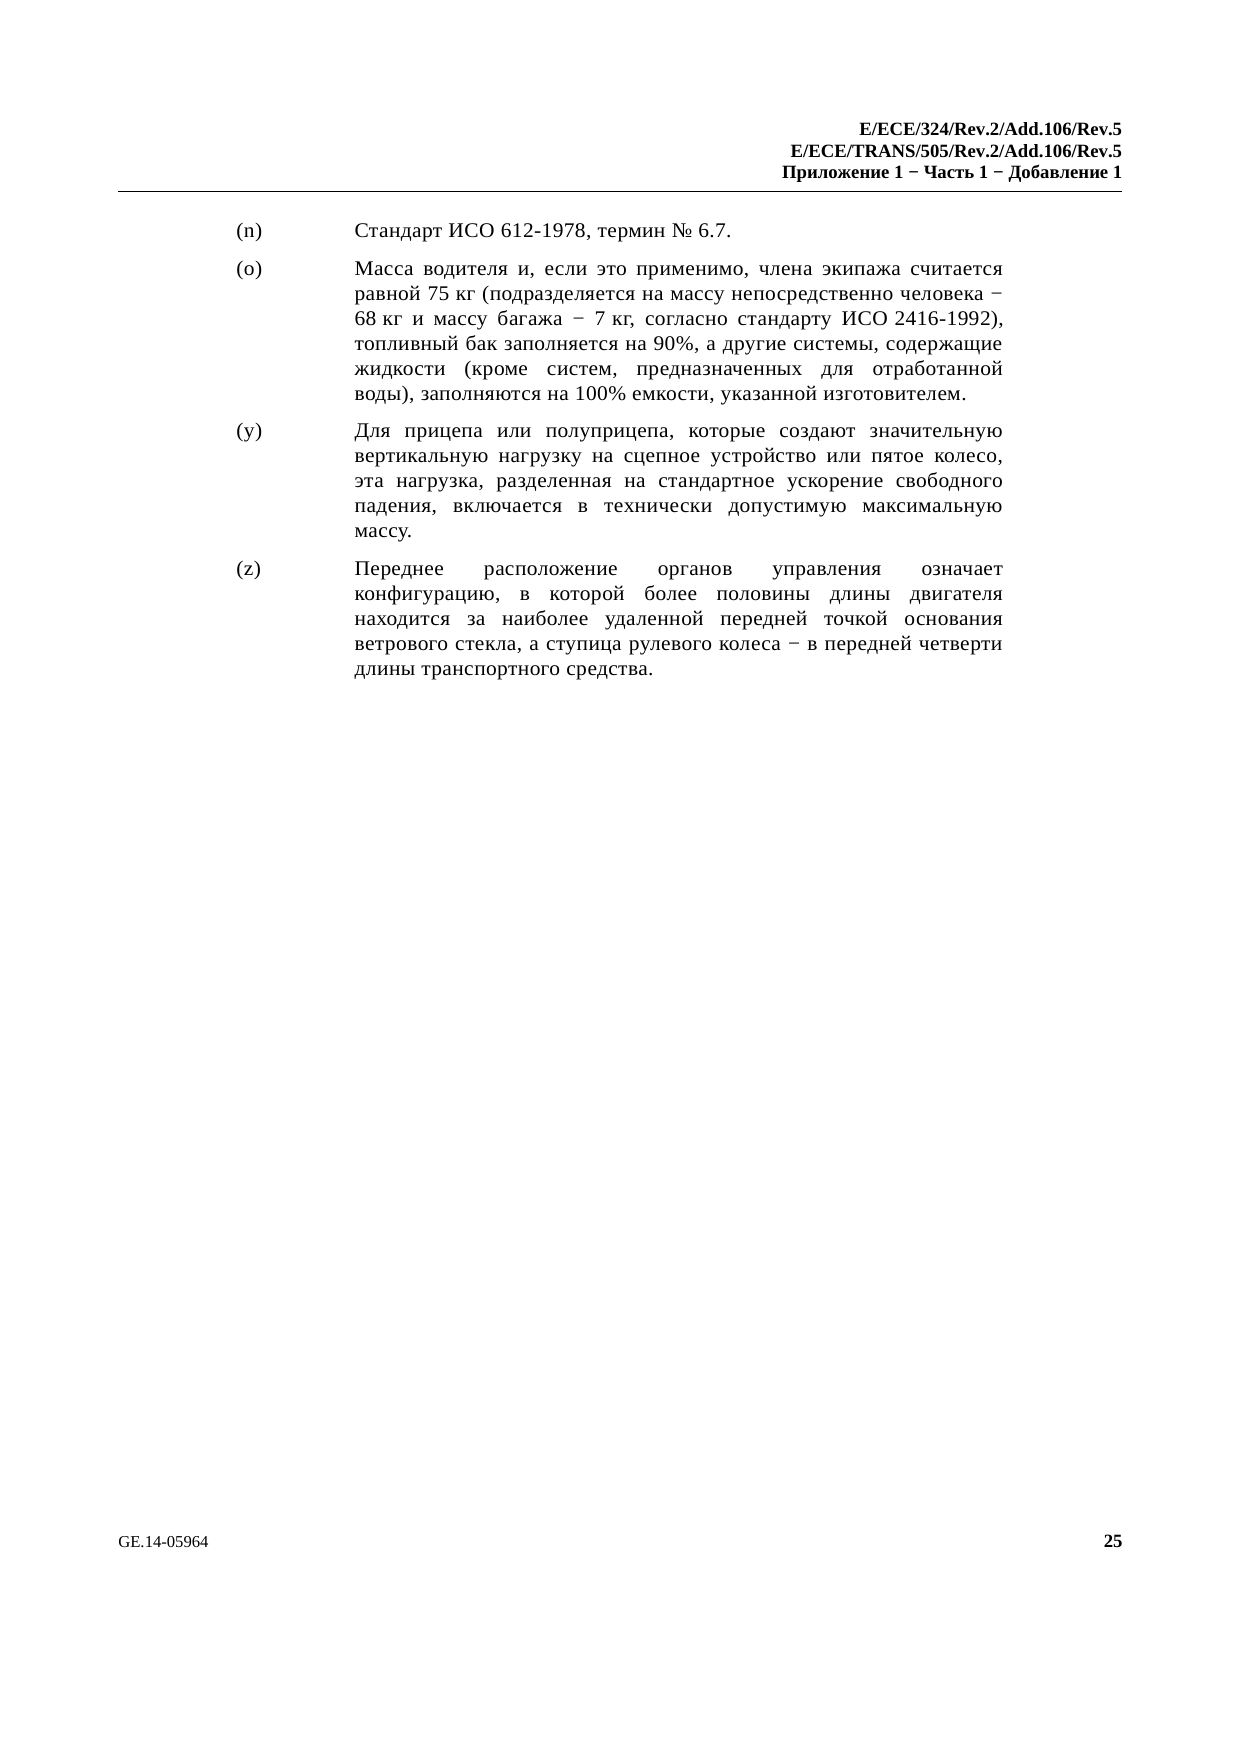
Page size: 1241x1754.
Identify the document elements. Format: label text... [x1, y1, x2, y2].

text (у) Для прицепа или полуприцепа, которые создают значительную вертикальную нагрузку на сцепное устройство или пятое колесо, эта нагрузка, разделенная на стандартное ускорение свободного падения, включается в технически допустимую максимальную массу. [236, 417, 1004, 542]
text (n) Стандарт ИСО 612-1978, термин № 6.7. [236, 217, 1004, 242]
text (z) Переднее расположение органов управления означает конфигурацию, в которой более половины длины двигателя находится за наиболее удаленной передней точкой основания ветрового стекла, а ступица рулевого колеса − в передней четверти длины транспортного средства. [236, 555, 1004, 680]
text (о) Масса водителя и, если это применимо, члена экипажа считается равной 75 кг (подразделяется на массу непосредственно человека − 68 кг и массу багажа − 7 кг, согласно стандарту ИСО 2416-1992), топливный бак заполняется на 90%, а другие системы, содержащие жидкости (кроме систем, предназначенных для отработанной воды), заполняются на 100% емкости, указанной изготовителем. [236, 255, 1004, 405]
